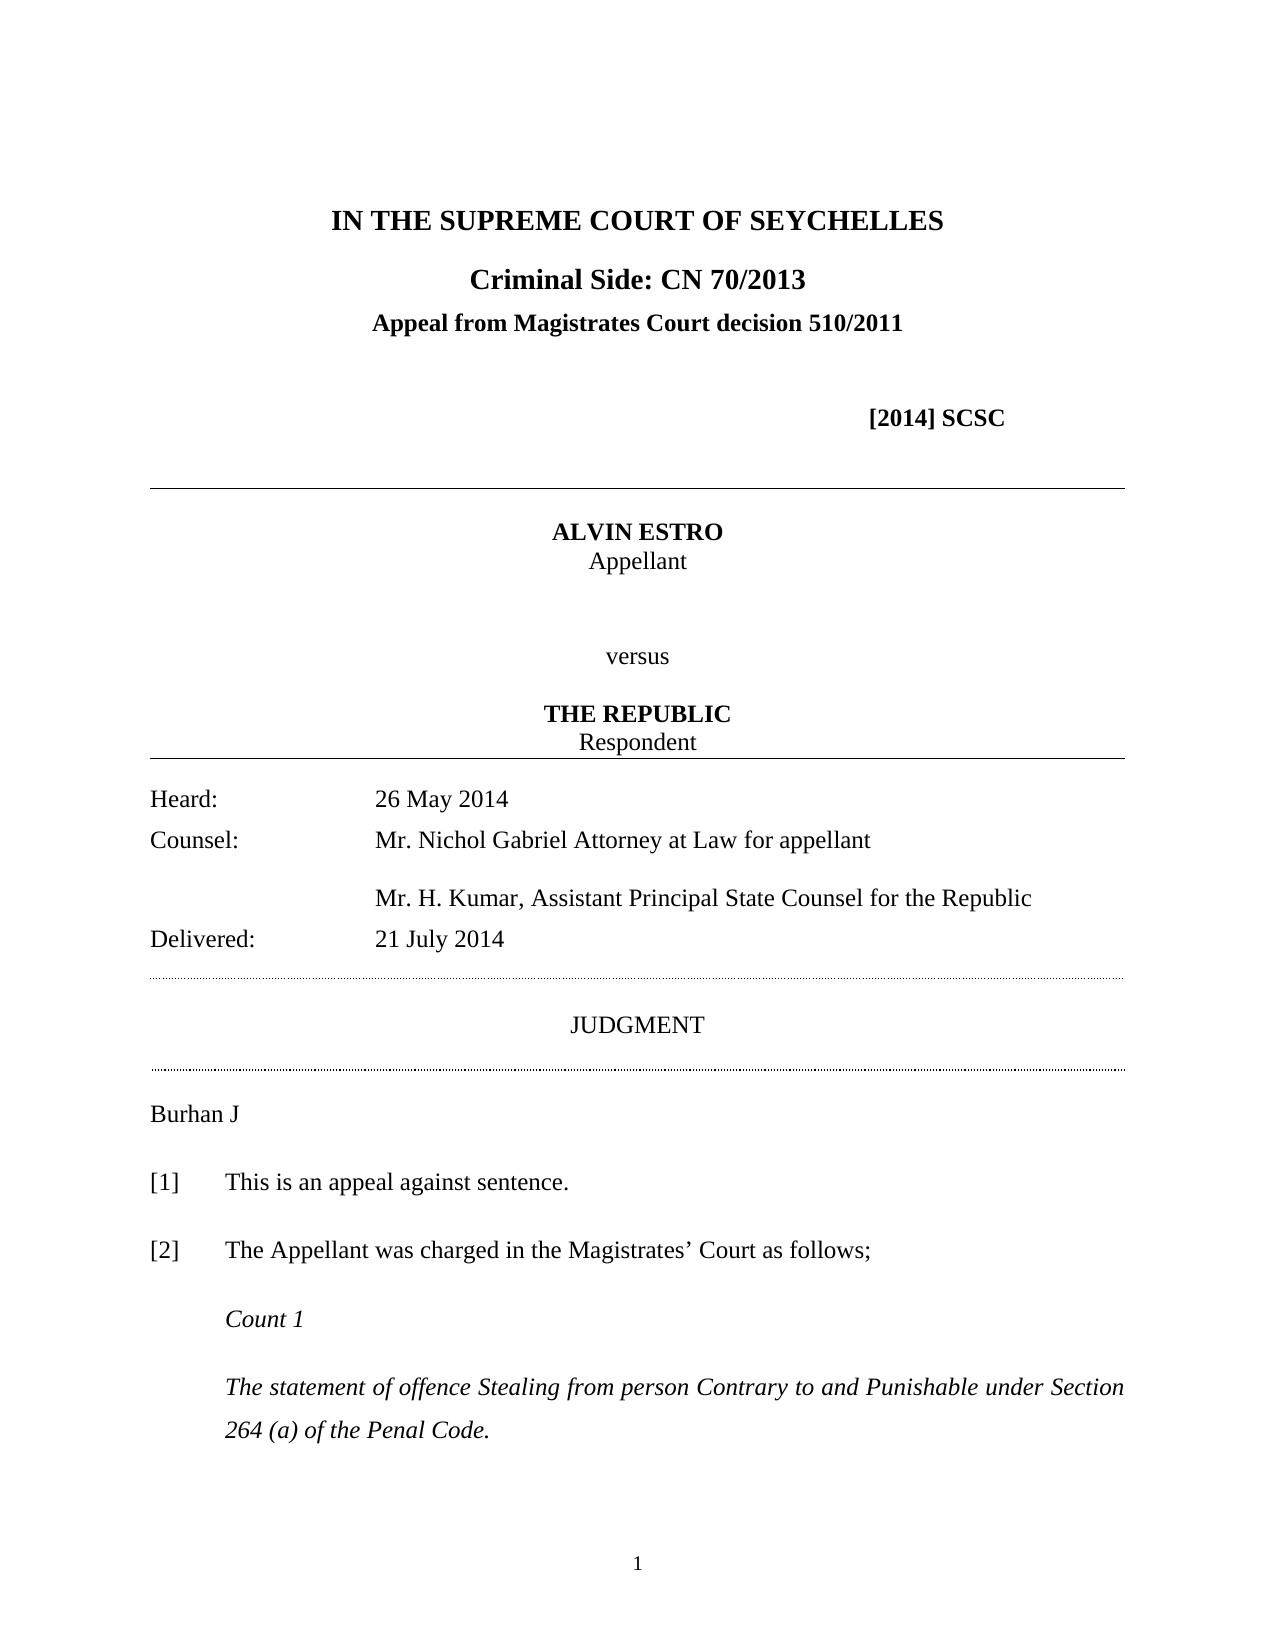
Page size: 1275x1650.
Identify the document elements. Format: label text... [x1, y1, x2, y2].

text This is an appeal against sentence. [150, 1167, 1125, 1196]
text The Appellant was charged in the Magistrates’ Court as follows; [150, 1236, 1125, 1264]
text [2014] SCSC [825, 403, 1125, 432]
text IN THE SUPREME COURT OF SEYCHELLES [150, 203, 1125, 237]
text Criminal Side: CN 70/2013 [150, 262, 1125, 296]
list The statement of offence Stealing from person Contrary to and Punishable under Section 264 (a) of the Penal Code. [225, 1372, 1125, 1444]
list Count 1 [225, 1304, 1125, 1332]
text versus [150, 641, 1125, 670]
text Delivered: 21 July 2014 [150, 924, 1125, 953]
text Appeal from Magistrates Court decision 510/2011 [150, 308, 1125, 337]
text Heard: 26 May 2014 [150, 784, 1125, 813]
text Mr. H. Kumar, for the Republic [150, 883, 1125, 912]
text Respondent [150, 727, 1125, 758]
text Counsel: Mr. Nichol Gabriel Attorney at Law for [150, 826, 1125, 854]
text ALVIN ESTRO [150, 517, 1125, 546]
text THE REPUBLIC [150, 699, 1125, 727]
